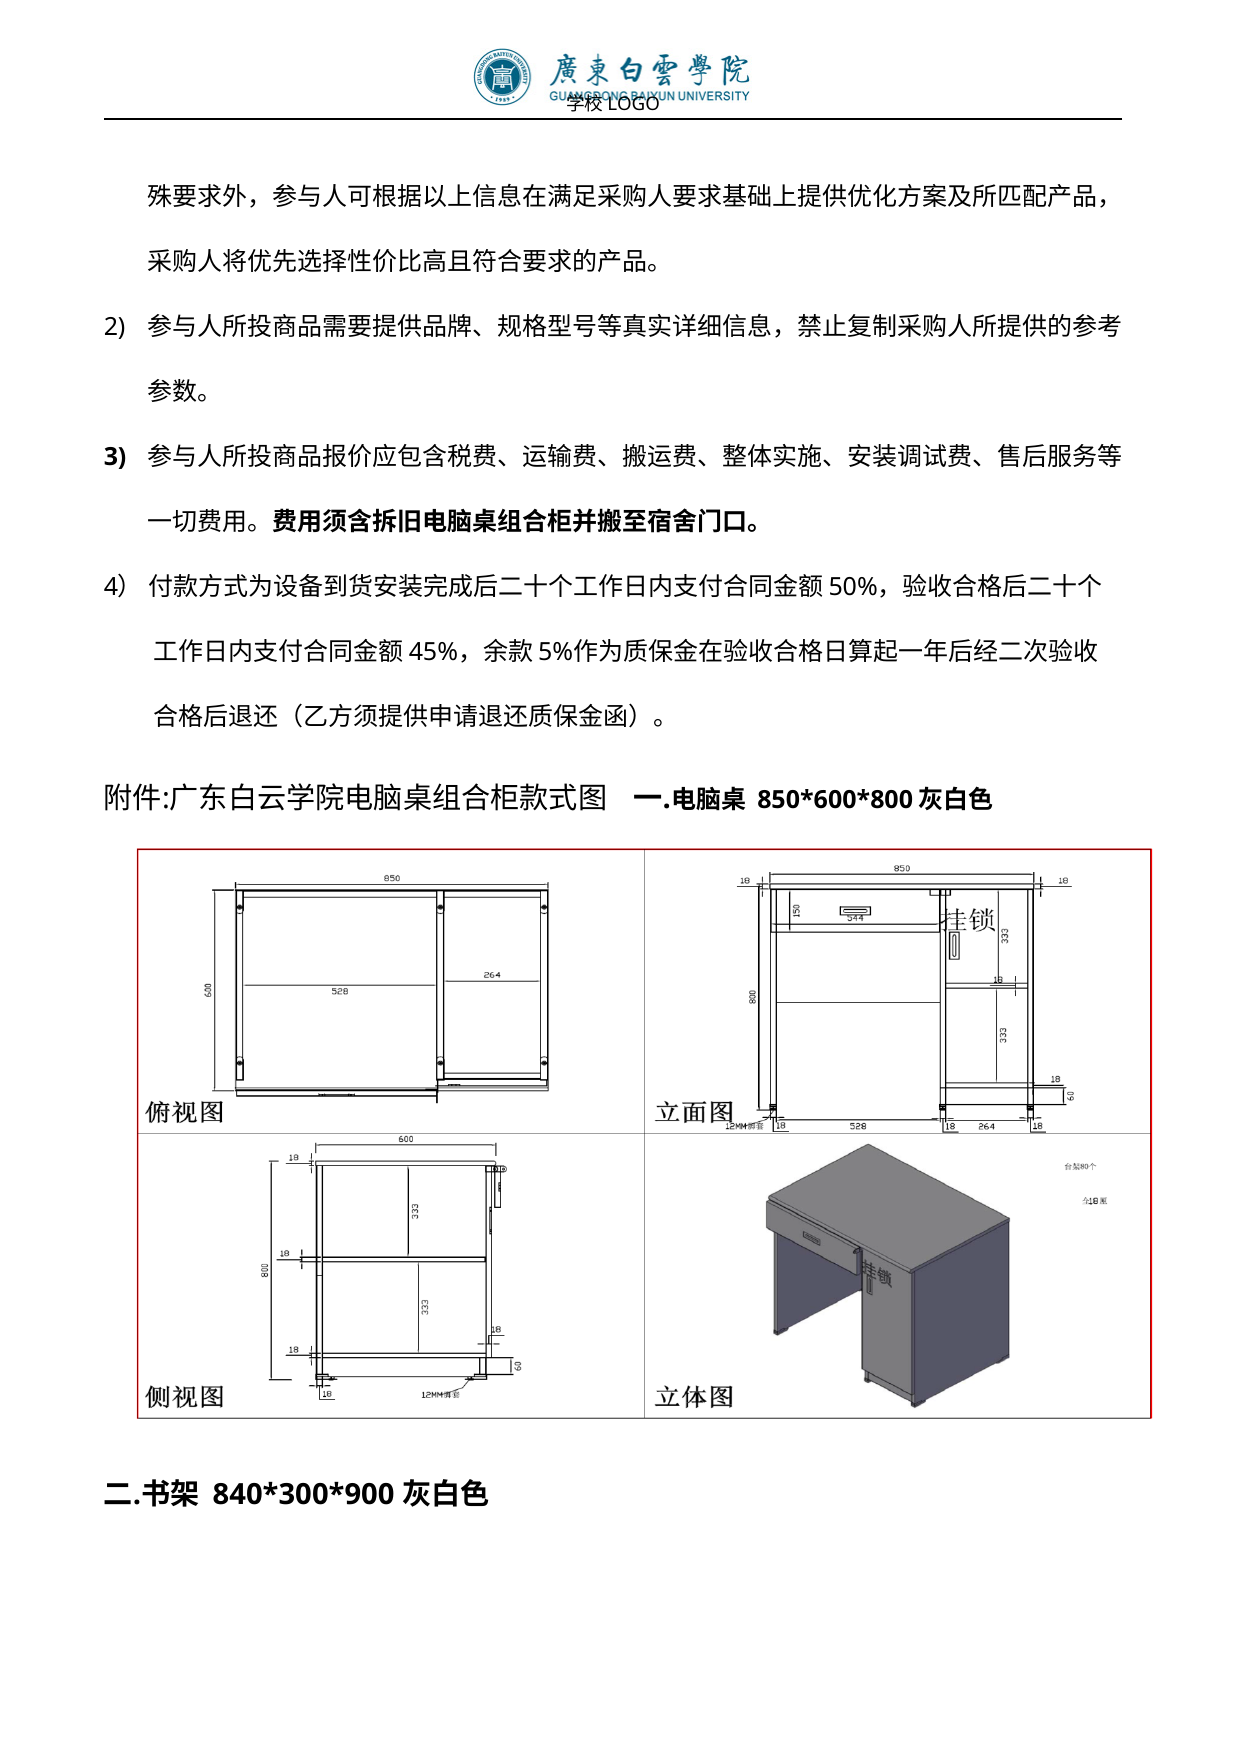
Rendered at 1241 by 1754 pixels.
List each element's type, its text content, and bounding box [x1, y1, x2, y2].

picture [133, 846, 1153, 1419]
picture [648, 98, 657, 107]
text 4） 付款方式为设备到货安装完成后二十个工作日内支付合同金额50%，验收合格后二十个工作日内支付合同金额45%，余款5%作为质保金在验收合格日算起一年后经二次验收合格后退还（乙方须提供申请退还质保金函）。 [103, 552, 1122, 747]
picture [620, 98, 629, 107]
list 参与人所投商品报价应包含税费、运输费、搬运费、整体实施、安装调试费、售后服务等一切费用。费用须含拆旧电脑桌组合柜并搬至宿舍门口。 [103, 422, 1122, 552]
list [103, 162, 1122, 292]
picture [472, 48, 752, 107]
text 附件:广东白云学院电脑桌组合柜款式图 一.电脑桌 850*600*800灰白色 [103, 764, 1122, 829]
list 参与人所投商品需要提供品牌、规格型号等真实详细信息，禁止复制采购人所提供的参考参数。 [103, 292, 1122, 422]
